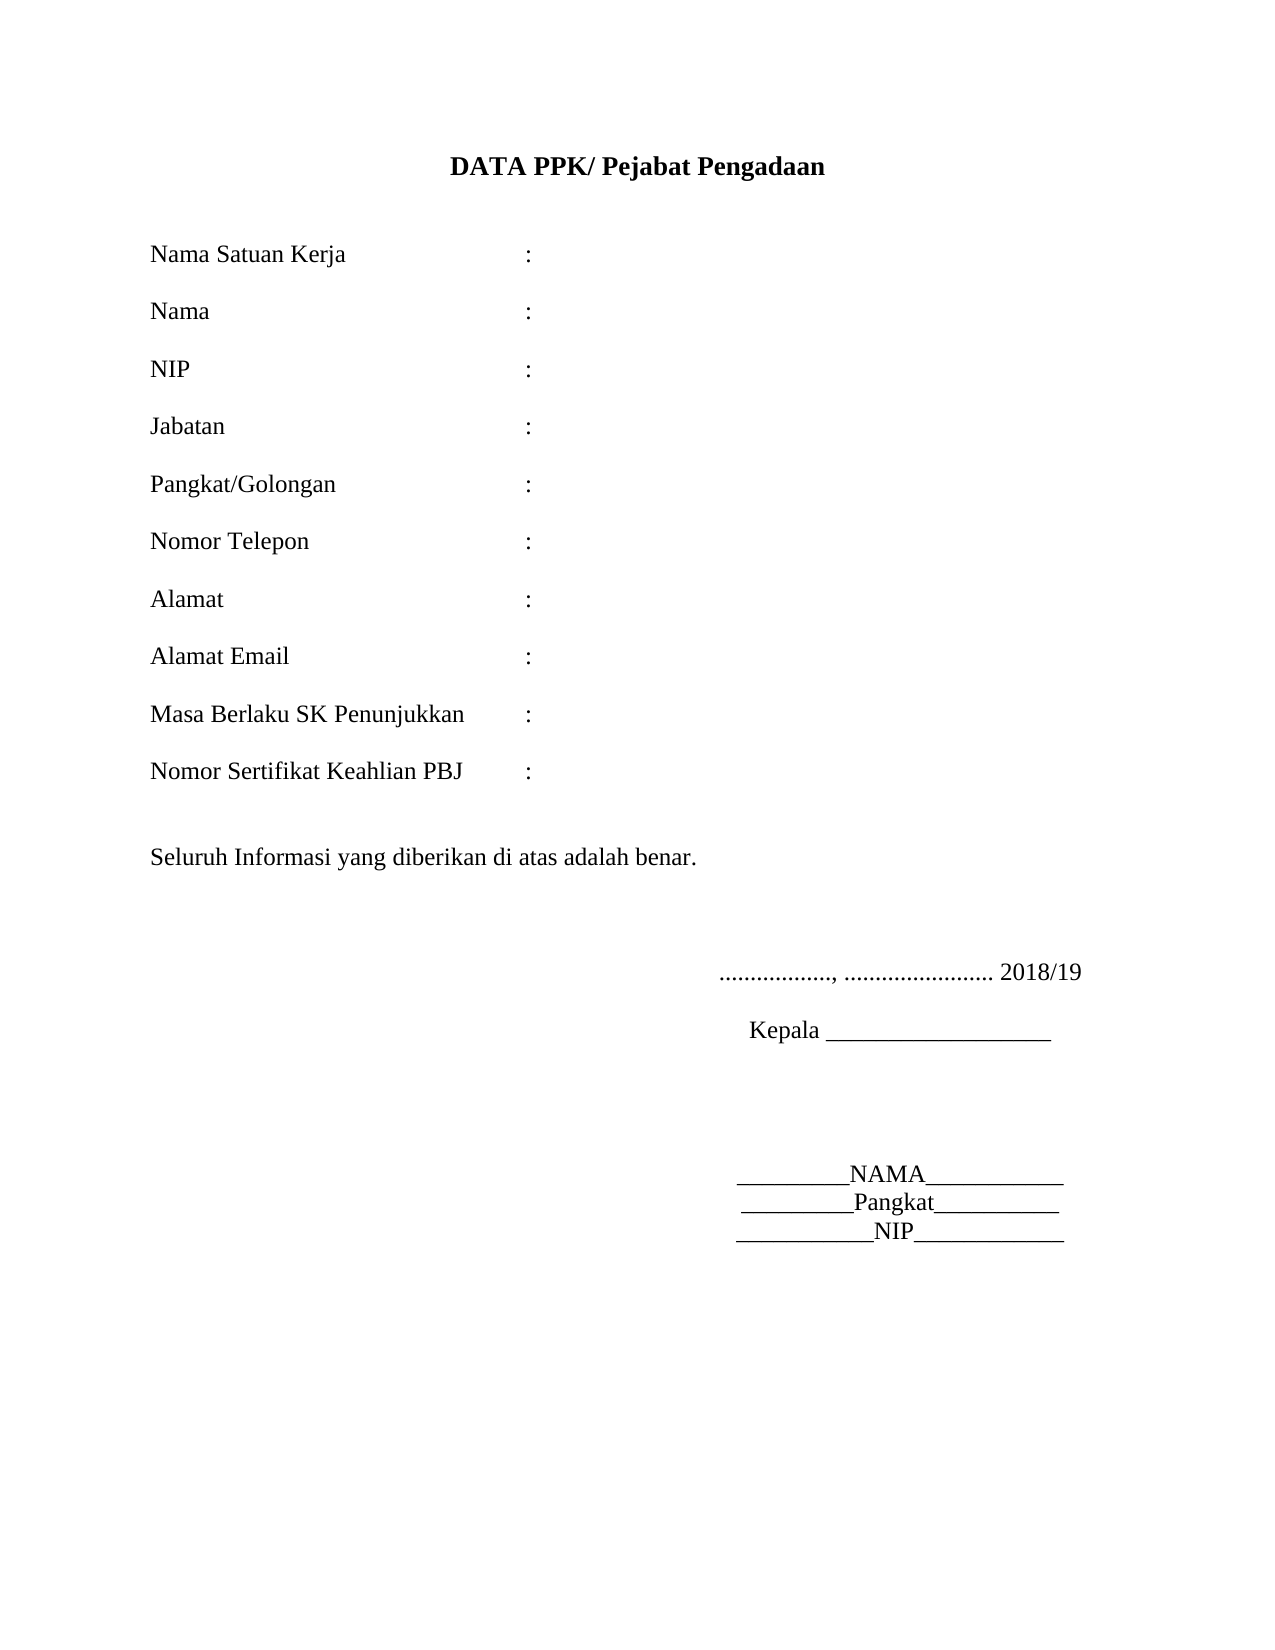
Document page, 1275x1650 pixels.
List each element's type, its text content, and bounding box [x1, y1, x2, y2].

text Alamat : [150, 584, 1125, 612]
text Nama Satuan Kerja : [150, 239, 1125, 267]
text Masa Berlaku SK Penunjukkan : [150, 699, 1125, 727]
text DATA PPK/ Pejabat Pengadaan [150, 150, 1125, 181]
text Nomor Sertifikat Keahlian PBJ : [150, 756, 1125, 785]
text Nama : [150, 296, 1125, 325]
text Kepala __________________ [675, 1015, 1125, 1044]
text Pangkat/Golongan : [150, 469, 1125, 497]
text Alamat Email : [150, 641, 1125, 670]
text _________Pangkat__________ [675, 1187, 1125, 1216]
text NIP : [150, 354, 1125, 382]
text Seluruh Informasi yang diberikan di atas adalah benar. [150, 842, 1125, 871]
text Nomor Telepon : [150, 526, 1125, 555]
text .................., ........................ 2018/19 [675, 957, 1125, 986]
text Jabatan : [150, 411, 1125, 440]
text ___________NIP____________ [675, 1216, 1125, 1245]
text _________NAMA___________ [675, 1159, 1125, 1187]
